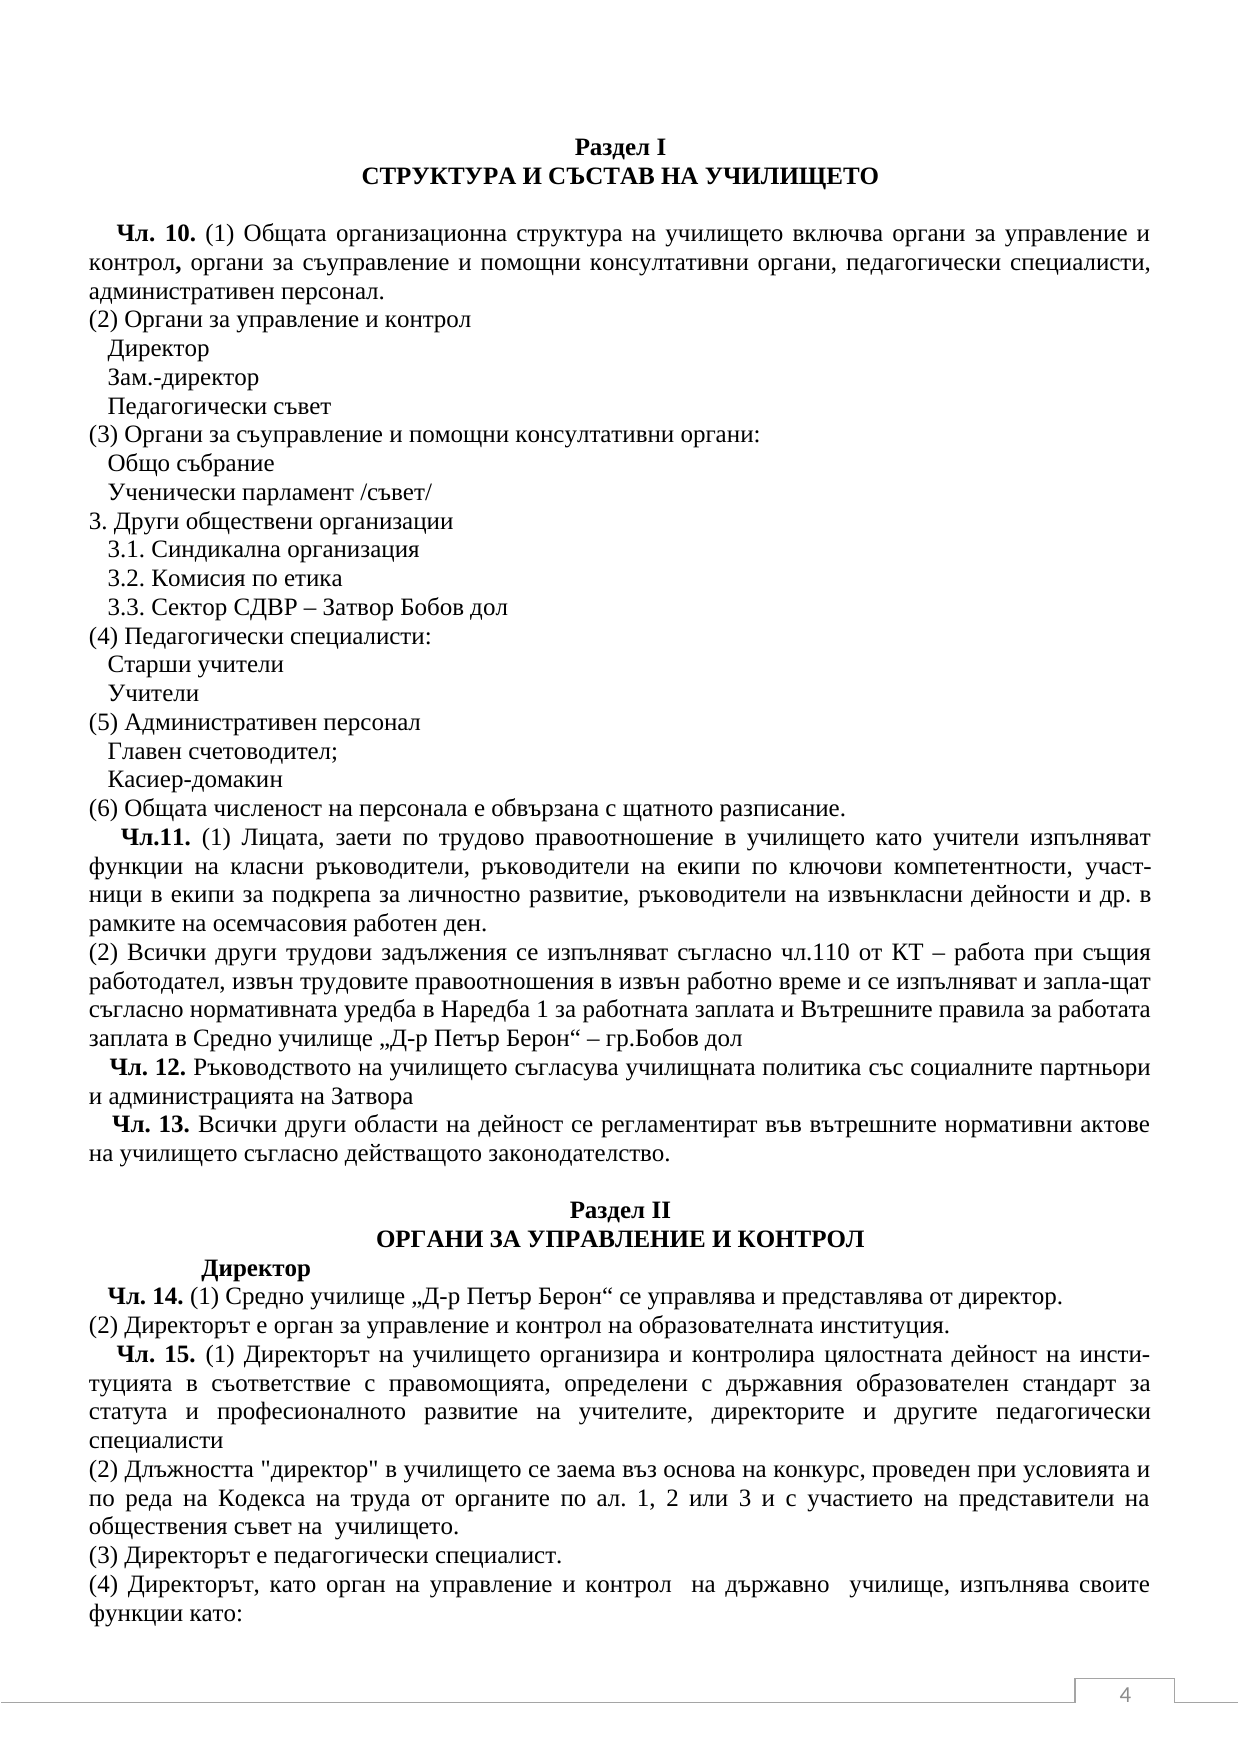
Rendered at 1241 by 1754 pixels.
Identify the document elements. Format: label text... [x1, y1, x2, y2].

text Чл. 12. Ръководството на училището съгласува училищната политика със социалните партньори и администрацията на Затвора [89, 1052, 1152, 1109]
text Директор [89, 1253, 1152, 1281]
text 3.1. Синдикална организация [89, 534, 1152, 563]
text (2) Длъжността "директор" в училището се заема въз основа на конкурс, проведен при условията и по реда на Кодекса на труда от органите по ал. 1, 2 или 3 и с участието на представители на обществения съвет на училището. [89, 1454, 1152, 1540]
text (3) Директорът е педагогически специалист. [89, 1540, 1152, 1569]
text (2) Органи за управление и контрол [89, 304, 1152, 333]
text Касиер-домакин [89, 764, 1152, 793]
text Чл.11. (1) Лицата, заети по трудово правоотношение в училището като учители изпълняват функции на класни ръководители, ръководители на екипи по ключови компетентности, участ-ници в екипи за подкрепа за личностно развитие, ръководители на извънкласни дейности и др. в рамките на осемчасовия работен ден. [89, 822, 1152, 937]
text (6) Общата численост на персонала е обвързана с щатното разписание. [89, 793, 1152, 822]
text Педагогически съвет [89, 391, 1152, 419]
text 3. Други обществени организации [89, 506, 1152, 534]
text Раздел II [89, 1195, 1152, 1224]
text Чл. 15. (1) Директорът на училището организира и контролира цялостната дейност на инсти-туцията в съответствие с правомощията, определени с държавния образователен стандарт за статута и професионалното развитие на учителите, директорите и другите педагогически специалисти [89, 1339, 1152, 1454]
text Зам.-директор [89, 362, 1152, 391]
text Ученически парламент /съвет/ [89, 477, 1152, 506]
text СТРУКТУРА И СЪСТАВ НА УЧИЛИЩЕТО [89, 161, 1152, 189]
text (2) Директорът е орган за управление и контрол на образователната институция. [89, 1310, 1152, 1339]
text (4) Педагогически специалисти: [89, 621, 1152, 649]
text (2) Всички други трудови задължения се изпълняват съгласно чл.110 от КТ – работа при същия работодател, извън трудовите правоотношения в извън работно време и се изпълняват и запла-щат съгласно нормативната уредба в Наредба 1 за работната заплата и Вътрешните правила за работата заплата в Средно училище „Д-р Петър Берон“ – гр.Бобов дол [89, 937, 1152, 1052]
text Старши учители [89, 649, 1152, 678]
text 3.3. Сектор СДВР – Затвор Бобов дол [89, 592, 1152, 621]
text Чл. 10. (1) Общата организационна структура на училището включва органи за управление и контрол, органи за съуправление и помощни консултативни органи, педагогически специалисти, административен персонал. [89, 218, 1152, 304]
text ОРГАНИ ЗА УПРАВЛЕНИЕ И КОНТРОЛ [89, 1224, 1152, 1253]
text Раздел I [89, 132, 1152, 161]
text Директор [89, 333, 1152, 362]
text (3) Органи за съуправление и помощни консултативни органи: [89, 419, 1152, 448]
text Учители [89, 678, 1152, 707]
text Главен счетоводител; [89, 736, 1152, 764]
text Чл. 13. Всички други области на дейност се регламентират във вътрешните нормативни актове на училището съгласно действащото законодателство. [89, 1109, 1152, 1167]
text (5) Административен персонал [89, 707, 1152, 736]
text (4) Директорът, като орган на управление и контрол на държавно училище, изпълнява своите функции като: [89, 1569, 1152, 1626]
text Чл. 14. (1) Средно училище „Д-р Петър Берон“ се управлява и представлява от директор. [89, 1281, 1152, 1310]
text 3.2. Комисия по етика [89, 563, 1152, 592]
text Общо събрание [89, 448, 1152, 477]
